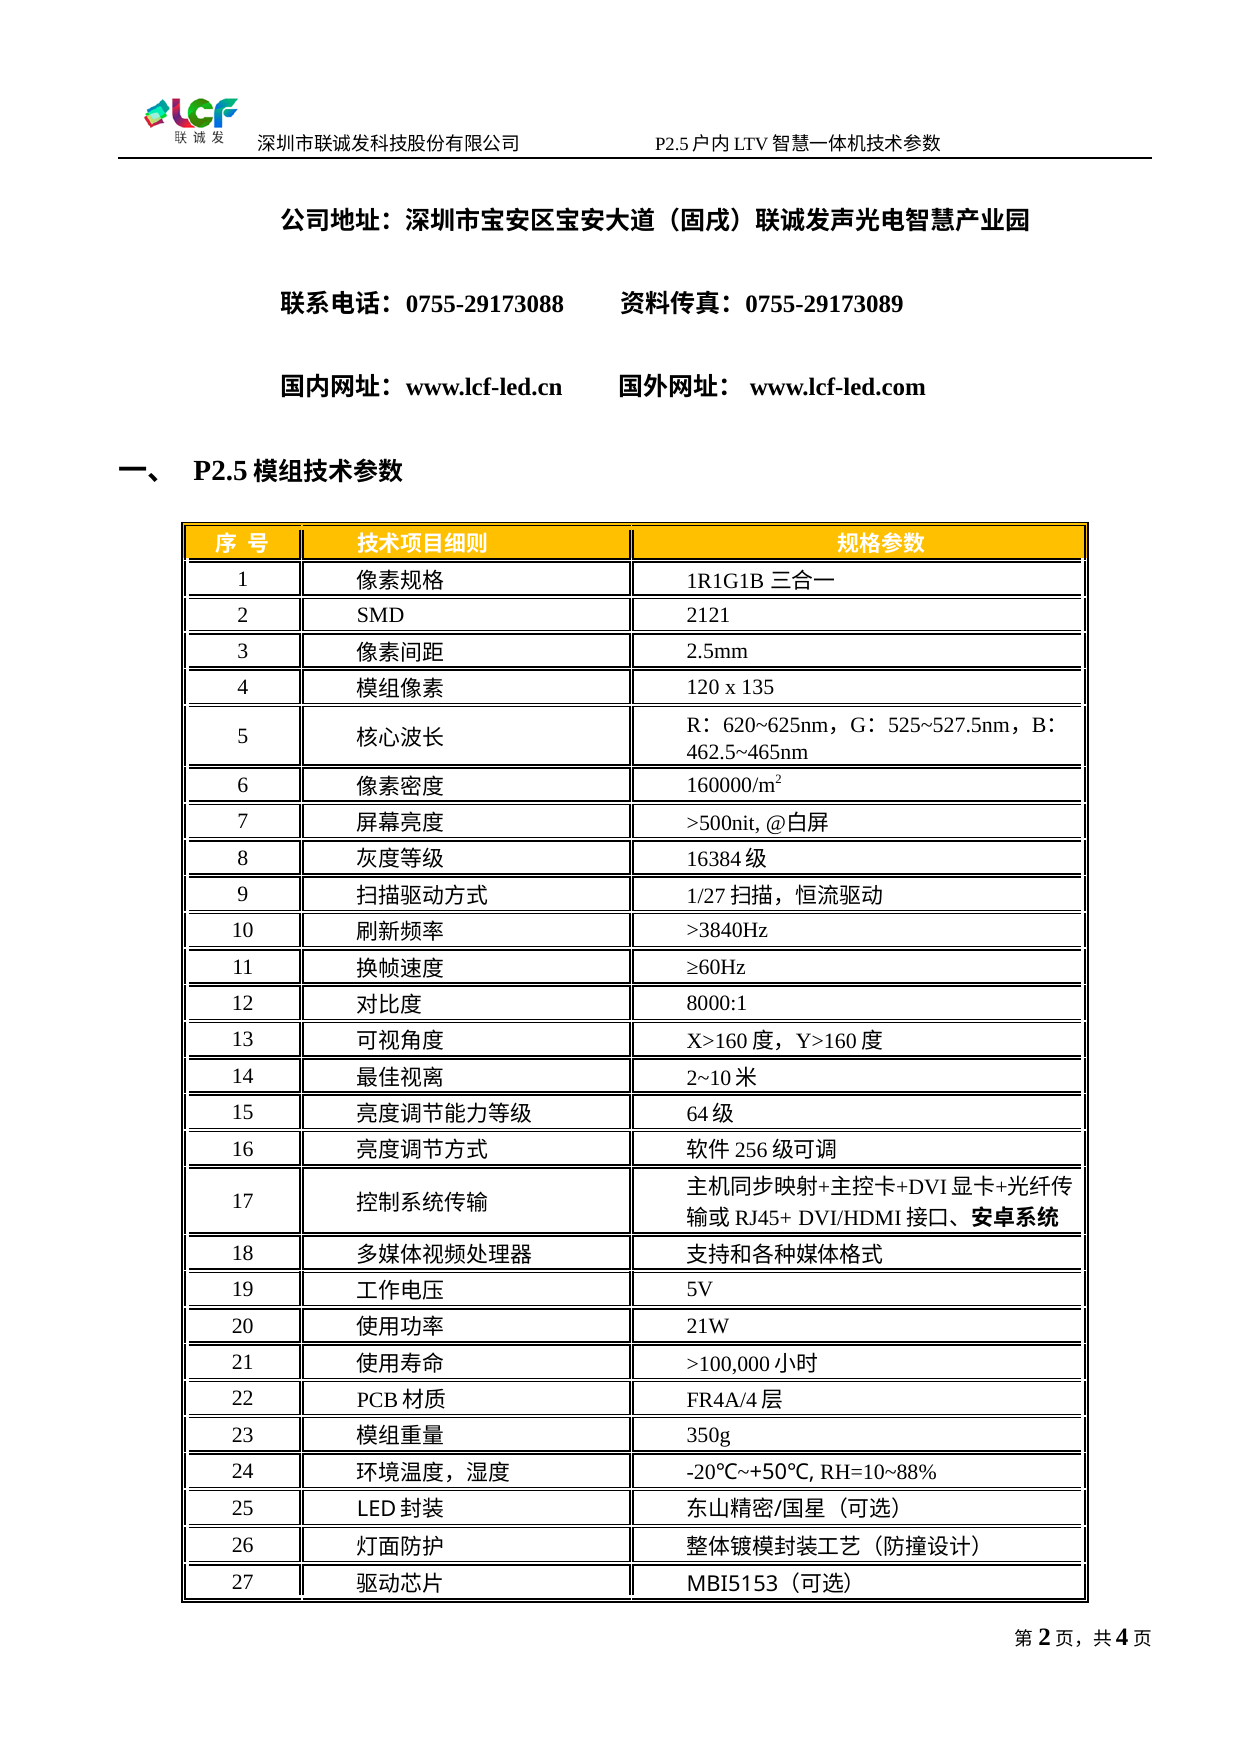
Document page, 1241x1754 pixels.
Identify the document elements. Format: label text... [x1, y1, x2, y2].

table_cell 模组像素 [304, 671, 629, 702]
table_cell 10 [183, 910, 302, 946]
table_cell 27 [183, 1561, 302, 1598]
table_cell 整体镀模封装工艺（防撞设计） [631, 1524, 1087, 1561]
table_cell 驱动芯片 [302, 1566, 631, 1598]
table_cell 20 [183, 1305, 302, 1341]
table_cell 最佳视离 [304, 1060, 629, 1091]
table_cell 屏幕亮度 [304, 805, 629, 837]
table_cell 2~10米 [631, 1055, 1087, 1091]
table_cell 13 [183, 1019, 302, 1055]
table_cell >500nit, @白屏 [631, 800, 1087, 837]
table_cell LED封装 [304, 1491, 629, 1524]
table_cell 7 [183, 800, 302, 837]
table_cell 14 [183, 1055, 302, 1091]
table_cell FR4A/4层 [631, 1378, 1087, 1414]
table_cell 使用寿命 [304, 1346, 629, 1377]
table_cell -20℃~+50℃, RH=10~88% [631, 1450, 1087, 1486]
table_cell 像素密度 [304, 769, 629, 800]
table_cell 控制系统传输 [304, 1169, 629, 1232]
table_cell 灯面防护 [304, 1528, 629, 1561]
table_cell 2121 [631, 594, 1087, 630]
table_cell 21 [183, 1341, 302, 1377]
table_cell 灰度等级 [304, 842, 629, 873]
table_cell 多媒体视频处理器 [304, 1237, 629, 1268]
table_cell 25 [183, 1486, 302, 1524]
table_cell MBI5153（可选） [631, 1561, 1087, 1598]
table_cell 8000:1 [631, 982, 1087, 1018]
table_header 技术项目细则 [302, 526, 631, 558]
table_cell 2.5mm [631, 630, 1087, 666]
table_cell 23 [183, 1414, 302, 1450]
table_cell 1R1G1B 三合一 [631, 558, 1087, 594]
table_cell X>160度，Y>160度 [631, 1019, 1087, 1055]
table_cell 8 [183, 837, 302, 873]
table_cell >100,000小时 [631, 1341, 1087, 1377]
table_cell 4 [183, 666, 302, 702]
table_cell 9 [183, 873, 302, 909]
table_cell 16 [183, 1128, 302, 1164]
table_cell 15 [183, 1091, 302, 1128]
table_cell 19 [183, 1268, 302, 1305]
table_cell 1 [183, 558, 302, 594]
table_cell 1/27扫描，恒流驱动 [631, 873, 1087, 909]
table_cell 21W [631, 1305, 1087, 1341]
table_cell 可视角度 [304, 1023, 629, 1055]
table_cell 6 [183, 764, 302, 800]
table_cell 环境温度，湿度 [304, 1455, 629, 1486]
table_cell 东山精密/国星（可选） [631, 1486, 1087, 1524]
table_cell 24 [183, 1450, 302, 1486]
table_cell 160000/m2 [631, 764, 1087, 800]
table_cell 主机同步映射+主控卡+DVI显卡+光纤传输或RJ45+ DVI/HDMI接口、安卓系统 [631, 1164, 1087, 1232]
table_cell 12 [183, 982, 302, 1018]
table_cell 22 [183, 1378, 302, 1414]
table_cell 64级 [631, 1091, 1087, 1128]
table_cell 11 [183, 946, 302, 982]
table_header 序 号 [183, 523, 302, 558]
table_cell 刷新频率 [304, 914, 629, 946]
table_cell >3840Hz [631, 910, 1087, 946]
text 公司地址：深圳市宝安区宝安大道（固戌）联诚发声光电智慧产业园 [118, 186, 1152, 251]
table_cell 亮度调节方式 [304, 1132, 629, 1164]
table_cell 120 x 135 [631, 666, 1087, 702]
table_cell 像素间距 [304, 635, 629, 666]
list P2.5模组技术参数 [118, 436, 1152, 501]
table_cell 对比度 [304, 987, 629, 1018]
text 国内网址：www.lcf-led.cn 国外网址： www.lcf-led.com [118, 352, 1152, 417]
table_cell 2 [183, 594, 302, 630]
table_cell 16384级 [631, 837, 1087, 873]
table_cell 工作电压 [304, 1273, 629, 1305]
table_cell PCB材质 [304, 1382, 629, 1414]
table_cell 像素规格 [304, 563, 629, 594]
table_cell 3 [183, 630, 302, 666]
table_cell R：620~625nm，G：525~527.5nm，B： 462.5~465nm [631, 703, 1087, 764]
table_cell 26 [183, 1524, 302, 1561]
table_cell 软件256级可调 [631, 1128, 1087, 1164]
table_cell 18 [183, 1232, 302, 1268]
text 联系电话：0755-29173088 资料传真：0755-29173089 [118, 269, 1152, 334]
table_cell 支持和各种媒体格式 [631, 1232, 1087, 1268]
table_cell 模组重量 [304, 1418, 629, 1450]
table_cell 17 [183, 1164, 302, 1232]
table_cell 5V [631, 1268, 1087, 1305]
table_cell ≥60Hz [631, 946, 1087, 982]
picture [138, 88, 244, 150]
table_cell 5 [183, 703, 302, 764]
table_cell 350g [631, 1414, 1087, 1450]
table_header 规格参数 [631, 523, 1087, 558]
table_cell 核心波长 [304, 707, 629, 764]
table_cell 换帧速度 [304, 951, 629, 982]
table_cell 使用功率 [304, 1310, 629, 1341]
table_cell 扫描驱动方式 [304, 878, 629, 909]
table_cell 亮度调节能力等级 [304, 1096, 629, 1128]
table_cell SMD [304, 599, 629, 630]
